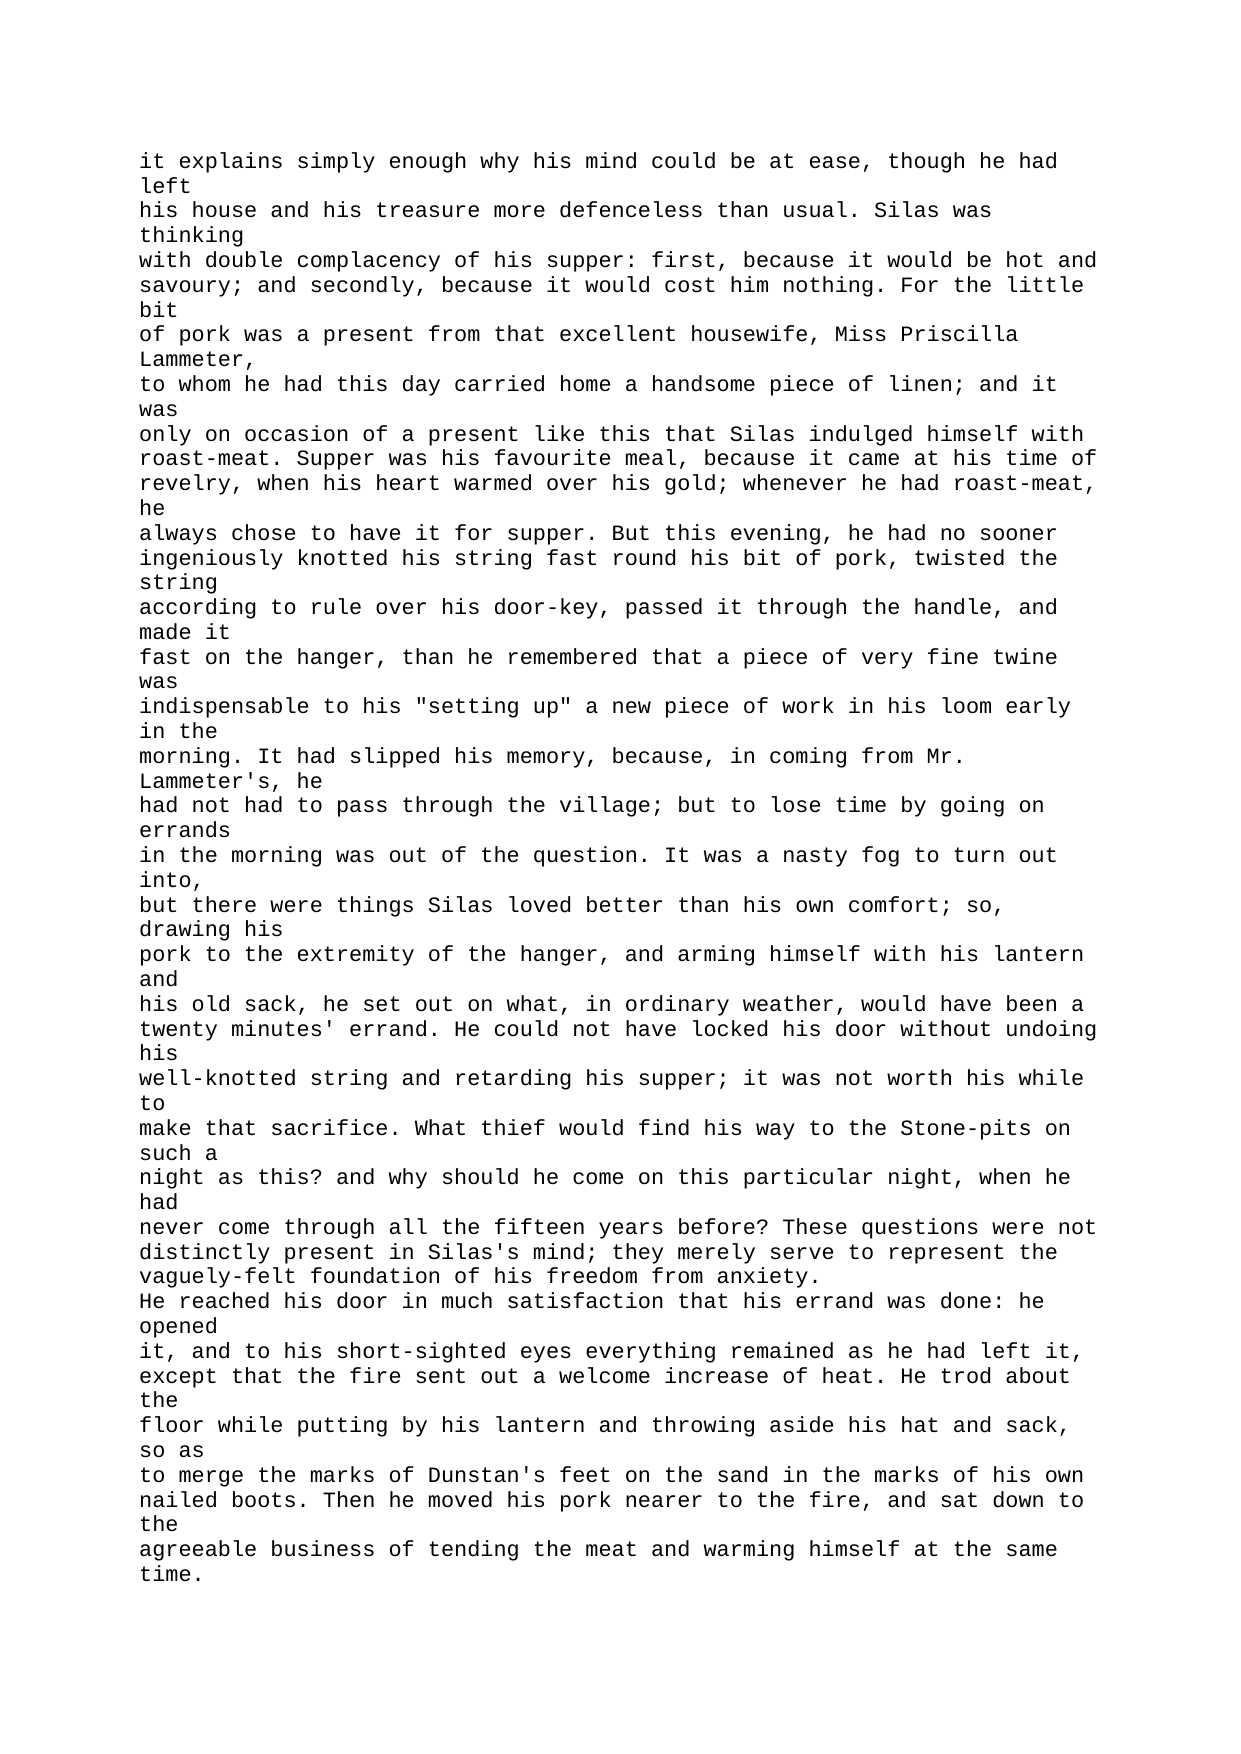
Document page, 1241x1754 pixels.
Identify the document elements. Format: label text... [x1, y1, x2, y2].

text according to rule over his door-key, passed it through the handle, and made it [139, 596, 1101, 646]
text morning. It had slipped his memory, because, in coming from Mr. Lammeter's, he [139, 745, 1101, 794]
text it, and to his short-sighted eyes everything remained as he had left it, [139, 1340, 1101, 1365]
text never come through all the fifteen years before? These questions were not [139, 1216, 1101, 1241]
text but there were things Silas loved better than his own comfort; so, drawing his [139, 894, 1101, 943]
text He reached his door in much satisfaction that his errand was done: he opened [139, 1290, 1101, 1340]
text twenty minutes' errand. He could not have locked his door without undoing his [139, 1018, 1101, 1067]
text night as this? and why should he come on this particular night, when he had [139, 1166, 1101, 1216]
text his old sack, he set out on what, in ordinary weather, would have been a [139, 993, 1101, 1018]
text his house and his treasure more defenceless than usual. Silas was thinking [139, 199, 1101, 249]
text indispensable to his "setting up" a new piece of work in his loom early in the [139, 695, 1101, 745]
text roast-meat. Supper was his favourite meal, because it came at his time of [139, 447, 1101, 472]
text make that sacrifice. What thief would find his way to the Stone-pits on such a [139, 1117, 1101, 1166]
text nailed boots. Then he moved his pork nearer to the fire, and sat down to the [139, 1489, 1101, 1538]
text ingeniously knotted his string fast round his bit of pork, twisted the string [139, 547, 1101, 596]
text except that the fire sent out a welcome increase of heat. He trod about the [139, 1365, 1101, 1414]
text fast on the hanger, than he remembered that a piece of very fine twine was [139, 646, 1101, 695]
text floor while putting by his lantern and throwing aside his hat and sack, so as [139, 1414, 1101, 1464]
text revelry, when his heart warmed over his gold; whenever he had roast-meat, he [139, 472, 1101, 522]
text well-knotted string and retarding his supper; it was not worth his while to [139, 1067, 1101, 1117]
text distinctly present in Silas's mind; they merely serve to represent the [139, 1241, 1101, 1266]
text savoury; and secondly, because it would cost him nothing. For the little bit [139, 274, 1101, 323]
text in the morning was out of the question. It was a nasty fog to turn out into, [139, 844, 1101, 894]
text always chose to have it for supper. But this evening, he had no sooner [139, 522, 1101, 547]
text to whom he had this day carried home a handsome piece of linen; and it was [139, 373, 1101, 423]
text of pork was a present from that excellent housewife, Miss Priscilla Lammeter, [139, 323, 1101, 373]
text with double complacency of his supper: first, because it would be hot and [139, 249, 1101, 274]
text it explains simply enough why his mind could be at ease, though he had left [139, 150, 1101, 199]
text agreeable business of tending the meat and warming himself at the same time. [139, 1538, 1101, 1588]
text vaguely-felt foundation of his freedom from anxiety. [139, 1266, 1101, 1290]
text to merge the marks of Dunstan's feet on the sand in the marks of his own [139, 1464, 1101, 1489]
text had not had to pass through the village; but to lose time by going on errands [139, 794, 1101, 844]
text pork to the extremity of the hanger, and arming himself with his lantern and [139, 943, 1101, 993]
text only on occasion of a present like this that Silas indulged himself with [139, 423, 1101, 447]
